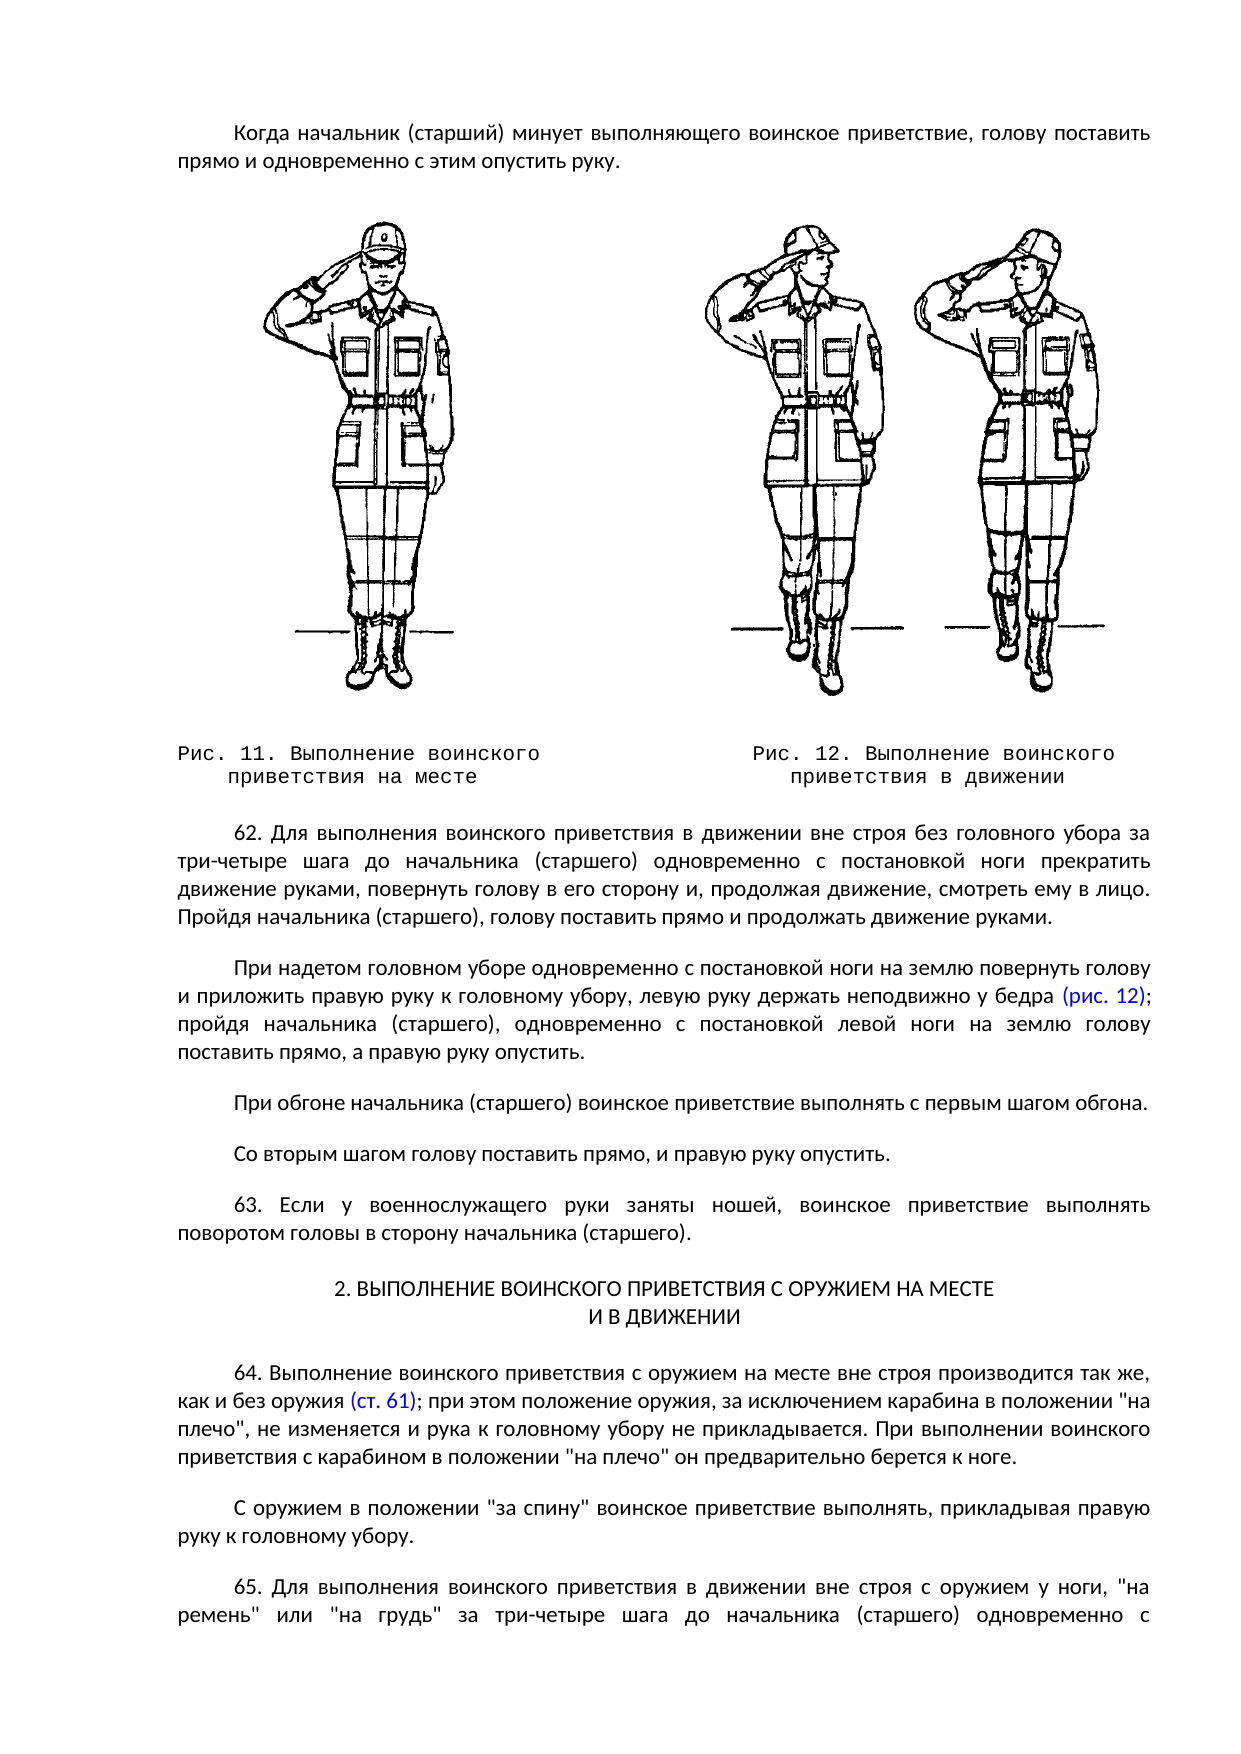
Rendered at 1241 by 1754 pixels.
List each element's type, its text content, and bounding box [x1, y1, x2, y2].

text При обгоне начальника (старшего) воинское приветствие выполнять с первым шагом обгона. [177, 1088, 1152, 1116]
text Рис. 11. Выполнение воинского Рис. 12. Выполнение воинского [177, 743, 1152, 766]
text И В ДВИЖЕНИИ [177, 1302, 1152, 1330]
picture [233, 202, 1143, 715]
text 63. Если у военнослужащего руки заняты ношей, воинское приветствие выполнять поворотом головы в сторону начальника (старшего). [177, 1190, 1152, 1246]
text 62. Для выполнения воинского приветствия в движении вне строя без головного убора за три-четыре шага до начальника (старшего) одновременно с постановкой ноги прекратить движение руками, повернуть голову в его сторону и, продолжая движение, смотреть ему в лицо. Пройдя начальника (старшего), голову поставить прямо и продолжать движение руками. [177, 818, 1152, 930]
text Со вторым шагом голову поставить прямо, и правую руку опустить. [177, 1139, 1152, 1167]
text С оружием в положении "за спину" воинское приветствие выполнять, прикладывая правую руку к головному убору. [177, 1493, 1152, 1549]
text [177, 1572, 1152, 1628]
text При надетом головном уборе одновременно с постановкой ноги на землю повернуть голову и приложить правую руку к головному убору, левую руку держать неподвижно у бедра (рис. 12); пройдя начальника (старшего), одновременно с постановкой левой ноги на землю голову поставить прямо, а правую руку опустить. [177, 953, 1152, 1065]
text 2. ВЫПОЛНЕНИЕ ВОИНСКОГО ПРИВЕТСТВИЯ С ОРУЖИЕМ НА МЕСТЕ [177, 1274, 1152, 1302]
text приветствия на месте приветствия в движении [177, 766, 1152, 790]
text 64. Выполнение воинского приветствия с оружием на месте вне строя производится так же, как и без оружия (ст. 61); при этом положение оружия, за исключением карабина в положении "на плечо", не изменяется и рука к головному убору не прикладывается. При выполнении воинского приветствия с карабином в положении "на плечо" он предварительно берется к ноге. [177, 1358, 1152, 1470]
text Когда начальник (старший) минует выполняющего воинское приветствие, голову поставить прямо и одновременно с этим опустить руку. [177, 118, 1152, 174]
